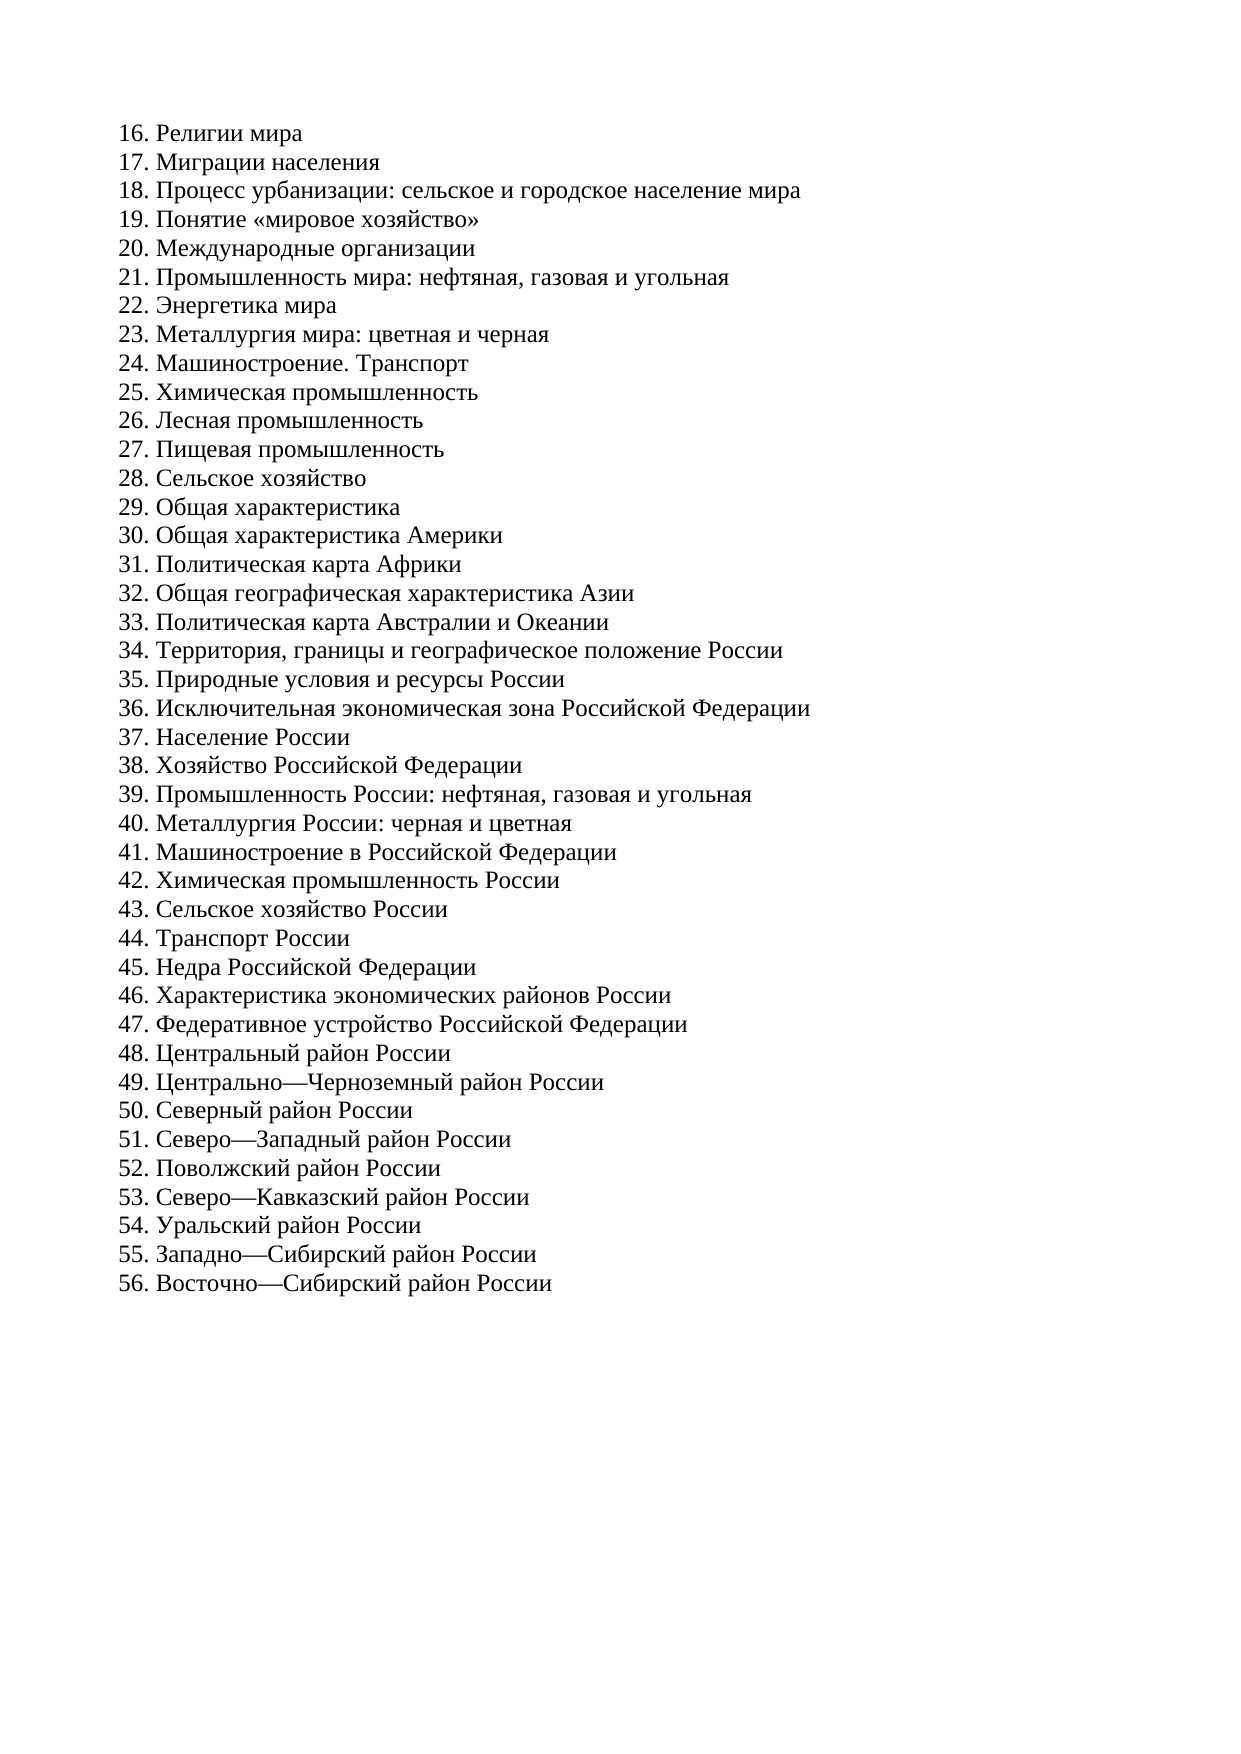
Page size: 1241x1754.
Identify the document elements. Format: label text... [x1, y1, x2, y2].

text 25. Химическая промышленность [118, 377, 1152, 406]
text 35. Природные условия и ресурсы России [118, 664, 1152, 693]
text 51. Северо—Западный район России [118, 1124, 1152, 1153]
text 28. Сельское хозяйство [118, 463, 1152, 492]
text 31. Политическая карта Африки [118, 549, 1152, 578]
text 32. Общая географическая характеристика Азии [118, 578, 1152, 607]
text 48. Центральный район России [118, 1038, 1152, 1067]
text 26. Лесная промышленность [118, 406, 1152, 434]
text 55. Западно—Сибирский район России [118, 1239, 1152, 1268]
text 46. Характеристика экономических районов России [118, 981, 1152, 1009]
text 38. Хозяйство Российской Федерации [118, 751, 1152, 779]
text 19. Понятие «мировое хозяйство» [118, 204, 1152, 233]
text 44. Транспорт России [118, 923, 1152, 952]
text 23. Металлургия мира: цветная и черная [118, 319, 1152, 348]
text 24. Машиностроение. Транспорт [118, 348, 1152, 377]
text 41. Машиностроение в Российской Федерации [118, 837, 1152, 866]
text 40. Металлургия России: черная и цветная [118, 808, 1152, 837]
text 54. Уральский район России [118, 1211, 1152, 1239]
text 52. Поволжский район России [118, 1153, 1152, 1182]
text 34. Территория, границы и географическое положение России [118, 636, 1152, 664]
text 22. Энергетика мира [118, 291, 1152, 319]
text 37. Население России [118, 722, 1152, 751]
text 18. Процесс урбанизации: сельское и городское население мира [118, 176, 1152, 204]
text 36. Исключительная экономическая зона Российской Федерации [118, 693, 1152, 722]
text 49. Центрально—Черноземный район России [118, 1067, 1152, 1096]
text 45. Недра Российской Федерации [118, 952, 1152, 981]
text 27. Пищевая промышленность [118, 434, 1152, 463]
text 50. Северный район России [118, 1096, 1152, 1124]
text 30. Общая характеристика Америки [118, 521, 1152, 549]
text 20. Международные организации [118, 233, 1152, 262]
text 53. Северо—Кавказский район России [118, 1182, 1152, 1211]
text 42. Химическая промышленность России [118, 866, 1152, 894]
text 21. Промышленность мира: нефтяная, газовая и угольная [118, 262, 1152, 291]
text 56. Восточно—Сибирский район России [118, 1268, 1152, 1297]
text 33. Политическая карта Австралии и Океании [118, 607, 1152, 636]
text 17. Миграции населения [118, 147, 1152, 176]
text 16. Религии мира [118, 118, 1152, 147]
text 39. Промышленность России: нефтяная, газовая и угольная [118, 779, 1152, 808]
text 29. Общая характеристика [118, 492, 1152, 521]
text 43. Сельское хозяйство России [118, 894, 1152, 923]
text 47. Федеративное устройство Российской Федерации [118, 1009, 1152, 1038]
